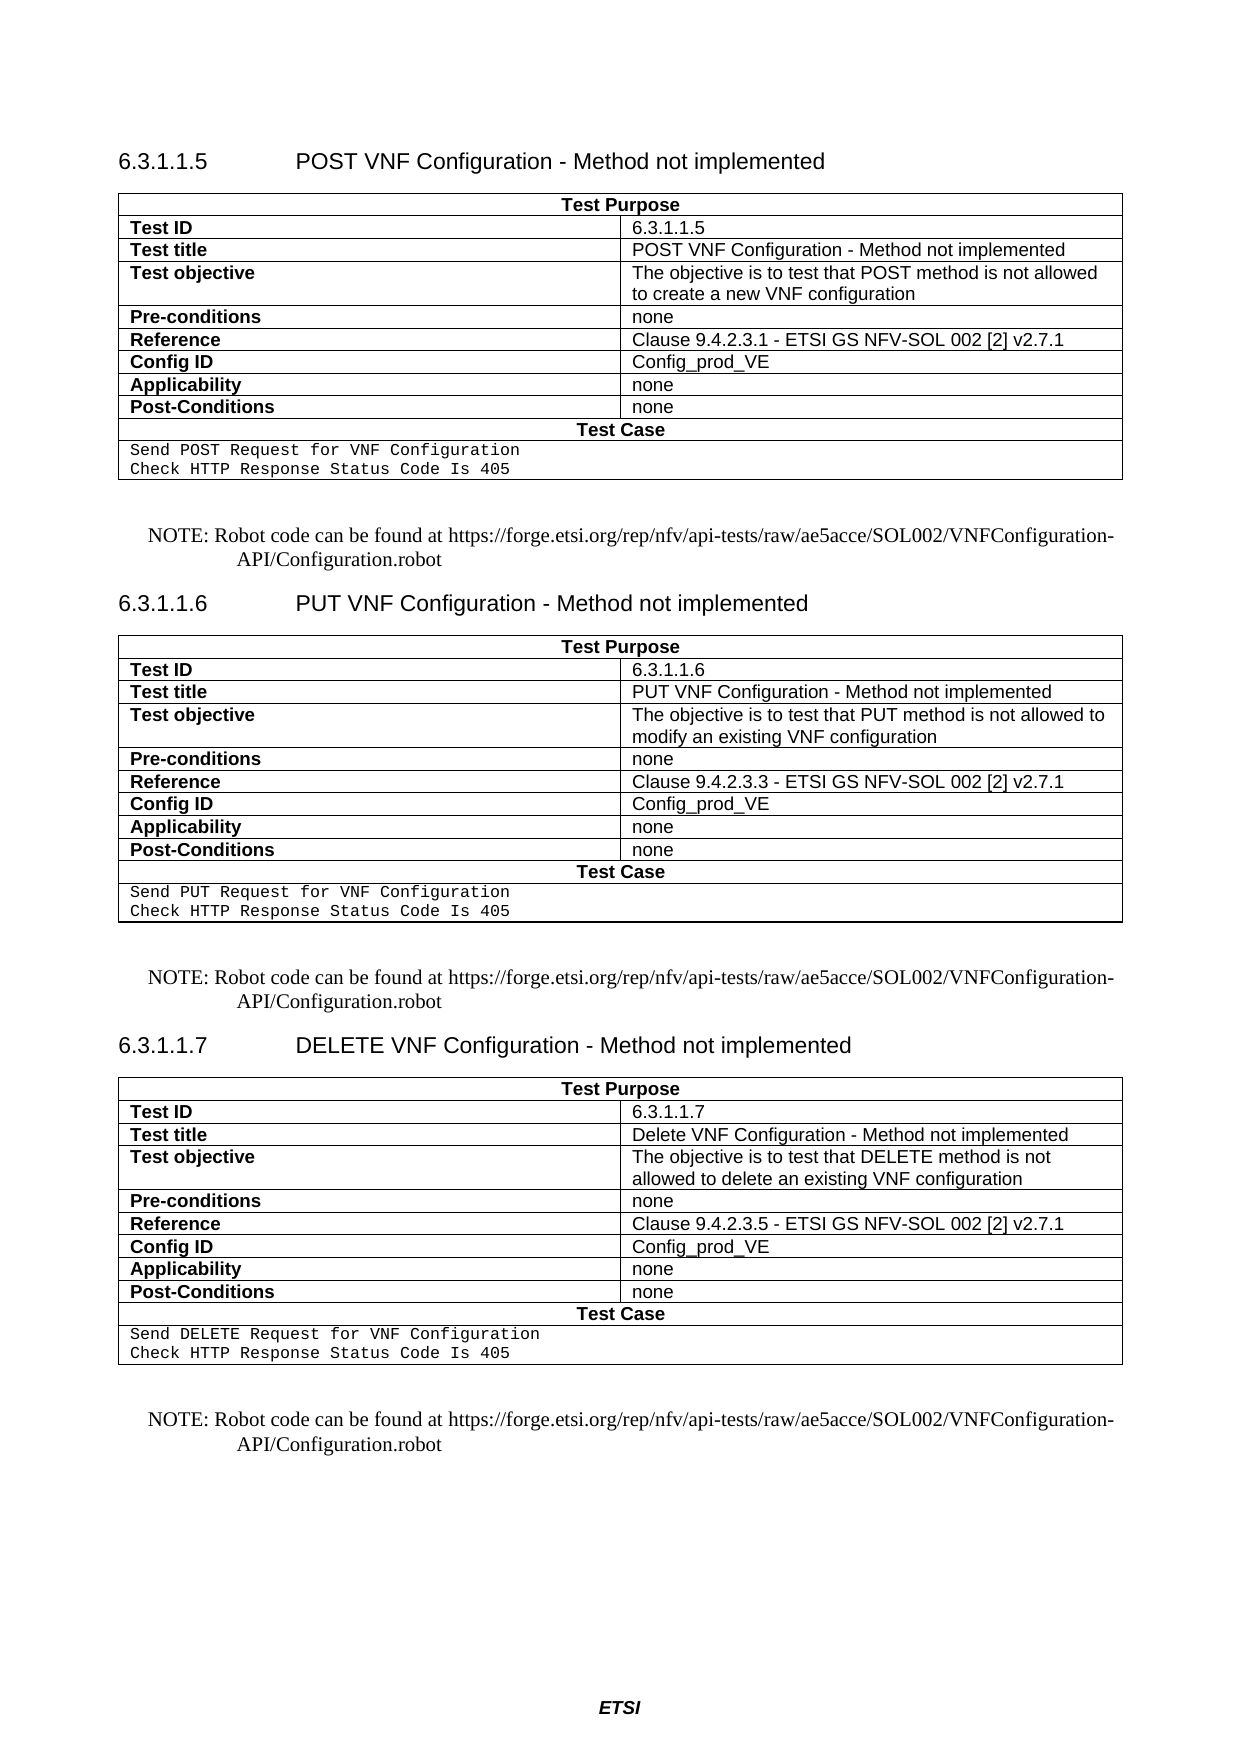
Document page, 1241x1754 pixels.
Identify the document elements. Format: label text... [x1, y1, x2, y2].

table_cell Pre-conditions [119, 306, 620, 327]
table_header Test Purpose [119, 1078, 1122, 1100]
table_cell Test title [119, 239, 620, 261]
table_cell Reference [119, 771, 620, 792]
table_cell Config_prod_VE [621, 793, 1122, 815]
table_cell Test ID [119, 216, 620, 238]
table_cell none [621, 374, 1122, 395]
table_cell Send PUT Request for VNF Configuration Check HTTP Response Status Code Is 405 [119, 884, 1122, 921]
table_cell Send DELETE Request for VNF Configuration Check HTTP Response Status Code Is 405 [119, 1326, 1122, 1363]
table_cell none [621, 839, 1122, 860]
table_cell Test objective [119, 1146, 620, 1189]
table_cell 6.3.1.1.6 [621, 659, 1122, 680]
text NOTE: Robot code can be found at https://forge.etsi.org/rep/nfv/api-tests/raw/ae5acce/SOL002/VNFConfiguration-API/Configuration.robot [148, 1407, 1122, 1456]
table_cell Post-Conditions [119, 1281, 620, 1302]
table_cell Test ID [119, 1101, 620, 1122]
table_cell The objective is to test that POST method is not allowed to create a new VNF configuration [621, 262, 1122, 305]
subtitle 6.3.1.1.6 PUT VNF Configuration - Method not implemented [118, 590, 1122, 616]
table_cell Pre-conditions [119, 1190, 620, 1212]
table_cell Applicability [119, 1258, 620, 1279]
subtitle 6.3.1.1.5 POST VNF Configuration - Method not implemented [118, 148, 1122, 174]
table_cell none [621, 306, 1122, 327]
table_cell The objective is to test that DELETE method is not allowed to delete an existing VNF configuration [621, 1146, 1122, 1189]
table_cell none [621, 816, 1122, 837]
table_header Test Purpose [119, 636, 1122, 658]
table_cell Post-Conditions [119, 396, 620, 418]
table_cell Post-Conditions [119, 839, 620, 860]
table_cell Applicability [119, 816, 620, 837]
table_cell Clause 9.4.2.3.1 - ETSI GS NFV-SOL 002 [2] v2.7.1 [621, 329, 1122, 350]
table_cell Test ID [119, 659, 620, 680]
table_cell Config ID [119, 793, 620, 815]
table_cell POST VNF Configuration - Method not implemented [621, 239, 1122, 261]
table_cell Config_prod_VE [621, 351, 1122, 373]
table_cell none [621, 748, 1122, 769]
table_cell Test Case [119, 861, 1122, 883]
table_cell Test Case [119, 1303, 1122, 1325]
table_header Test Purpose [119, 194, 1122, 215]
text NOTE: Robot code can be found at https://forge.etsi.org/rep/nfv/api-tests/raw/ae5acce/SOL002/VNFConfiguration-API/Configuration.robot [148, 965, 1122, 1013]
table_cell Test objective [119, 704, 620, 747]
table_cell 6.3.1.1.5 [621, 216, 1122, 238]
table_cell Pre-conditions [119, 748, 620, 769]
table_cell none [621, 1190, 1122, 1212]
table_cell The objective is to test that PUT method is not allowed to modify an existing VNF configuration [621, 704, 1122, 747]
subtitle 6.3.1.1.7 DELETE VNF Configuration - Method not implemented [118, 1032, 1122, 1058]
table_cell none [621, 1258, 1122, 1279]
text NOTE: Robot code can be found at https://forge.etsi.org/rep/nfv/api-tests/raw/ae5acce/SOL002/VNFConfiguration-API/Configuration.robot [148, 523, 1122, 571]
table_cell Send POST Request for VNF Configuration Check HTTP Response Status Code Is 405 [119, 441, 1122, 479]
table_cell Test title [119, 1124, 620, 1145]
table_cell 6.3.1.1.7 [621, 1101, 1122, 1122]
table_cell Test Case [119, 419, 1122, 440]
table_cell Config ID [119, 1235, 620, 1257]
table_cell none [621, 396, 1122, 418]
table_cell PUT VNF Configuration - Method not implemented [621, 681, 1122, 703]
table_cell Reference [119, 329, 620, 350]
table_cell Test title [119, 681, 620, 703]
table_cell none [621, 1281, 1122, 1302]
table_cell Clause 9.4.2.3.5 - ETSI GS NFV-SOL 002 [2] v2.7.1 [621, 1213, 1122, 1234]
table_cell Test objective [119, 262, 620, 305]
table_cell Config ID [119, 351, 620, 373]
table_cell Config_prod_VE [621, 1235, 1122, 1257]
table_cell Clause 9.4.2.3.3 - ETSI GS NFV-SOL 002 [2] v2.7.1 [621, 771, 1122, 792]
table_cell Applicability [119, 374, 620, 395]
table_cell Delete VNF Configuration - Method not implemented [621, 1124, 1122, 1145]
table_cell Reference [119, 1213, 620, 1234]
